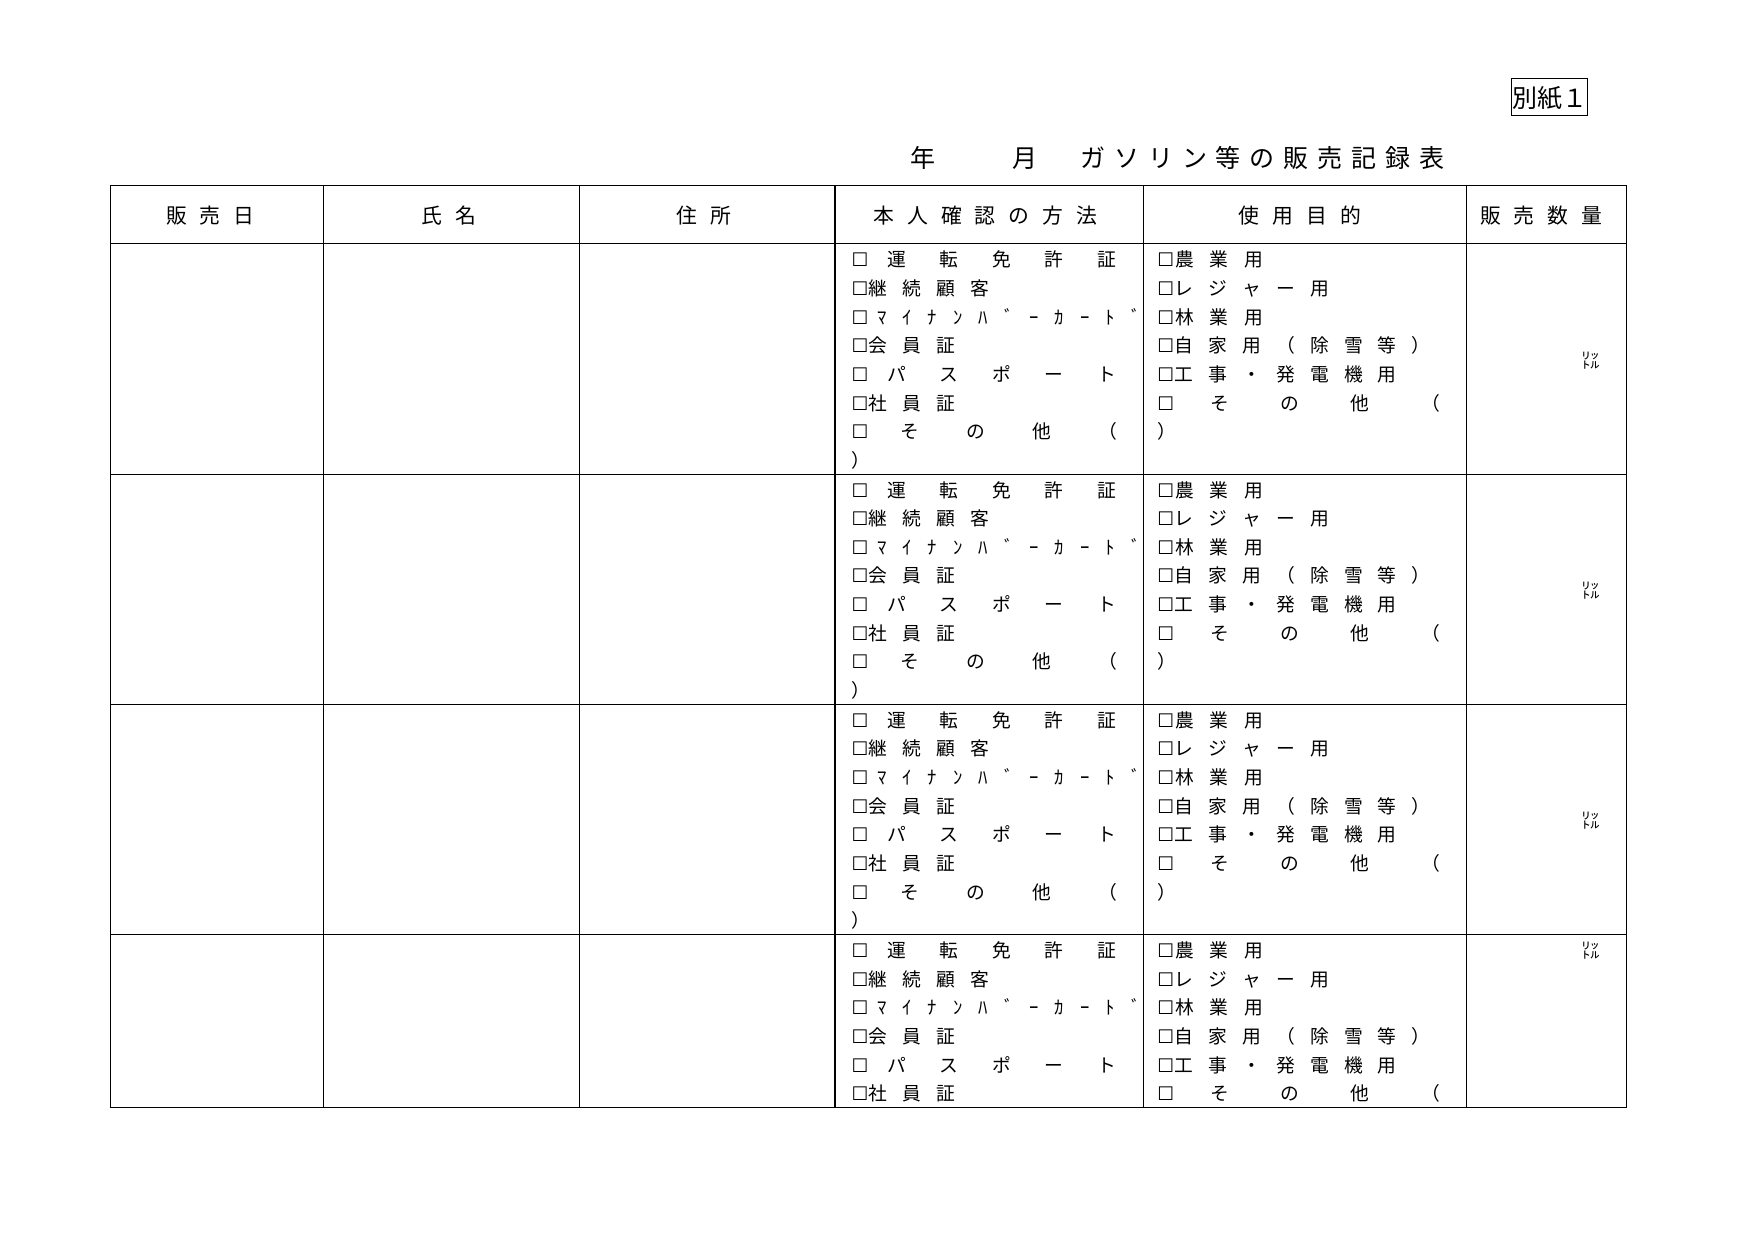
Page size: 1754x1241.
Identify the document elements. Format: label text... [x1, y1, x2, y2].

text 年 月 ガソリン等の販売記録表 [121, 128, 1632, 185]
table_cell [580, 244, 834, 473]
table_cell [1144, 935, 1466, 1107]
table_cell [836, 935, 1143, 1107]
table_header 本人確認の方法 [836, 186, 1143, 243]
table_cell ㍑ [1467, 935, 1626, 1107]
table_cell 農業用 レジャー用 林業用 自家用（除雪等） 工事・発電機用 その他（ ） [1144, 475, 1466, 704]
table_cell [324, 935, 579, 1107]
table_cell 農業用 レジャー用 林業用 自家用（除雪等） 工事・発電機用 その他（ ） [1144, 705, 1466, 934]
table_cell [324, 475, 579, 704]
table_cell 農業用 レジャー用 林業用 自家用（除雪等） 工事・発電機用 その他（ ） [1144, 244, 1466, 473]
table_cell [111, 475, 323, 704]
table_header 氏名 [324, 186, 579, 243]
table_cell [111, 244, 323, 473]
table_cell [111, 705, 323, 934]
table_cell [111, 935, 323, 1107]
table_cell [324, 244, 579, 473]
table_cell [324, 705, 579, 934]
table_header 住所 [580, 186, 834, 243]
table_cell [580, 705, 834, 934]
table_cell ㍑ [1467, 705, 1626, 934]
table_cell ㍑ [1467, 475, 1626, 704]
table_cell 運転免許証 継続顧客 ﾏｲﾅﾝﾊﾞｰｶｰﾄﾞ 会員証 パスポート 社員証 その他（ ） [836, 244, 1143, 473]
table_header 販売日 [111, 186, 323, 243]
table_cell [836, 705, 1143, 934]
table_cell 運転免許証 継続顧客 ﾏｲﾅﾝﾊﾞｰｶｰﾄﾞ 会員証 パスポート 社員証 その他（ ） [836, 475, 1143, 704]
table_header 販売数量 [1467, 186, 1626, 243]
table_cell [580, 935, 834, 1107]
table_cell ㍑ [1467, 244, 1626, 473]
table_header 使用目的 [1144, 186, 1466, 243]
table_cell [580, 475, 834, 704]
